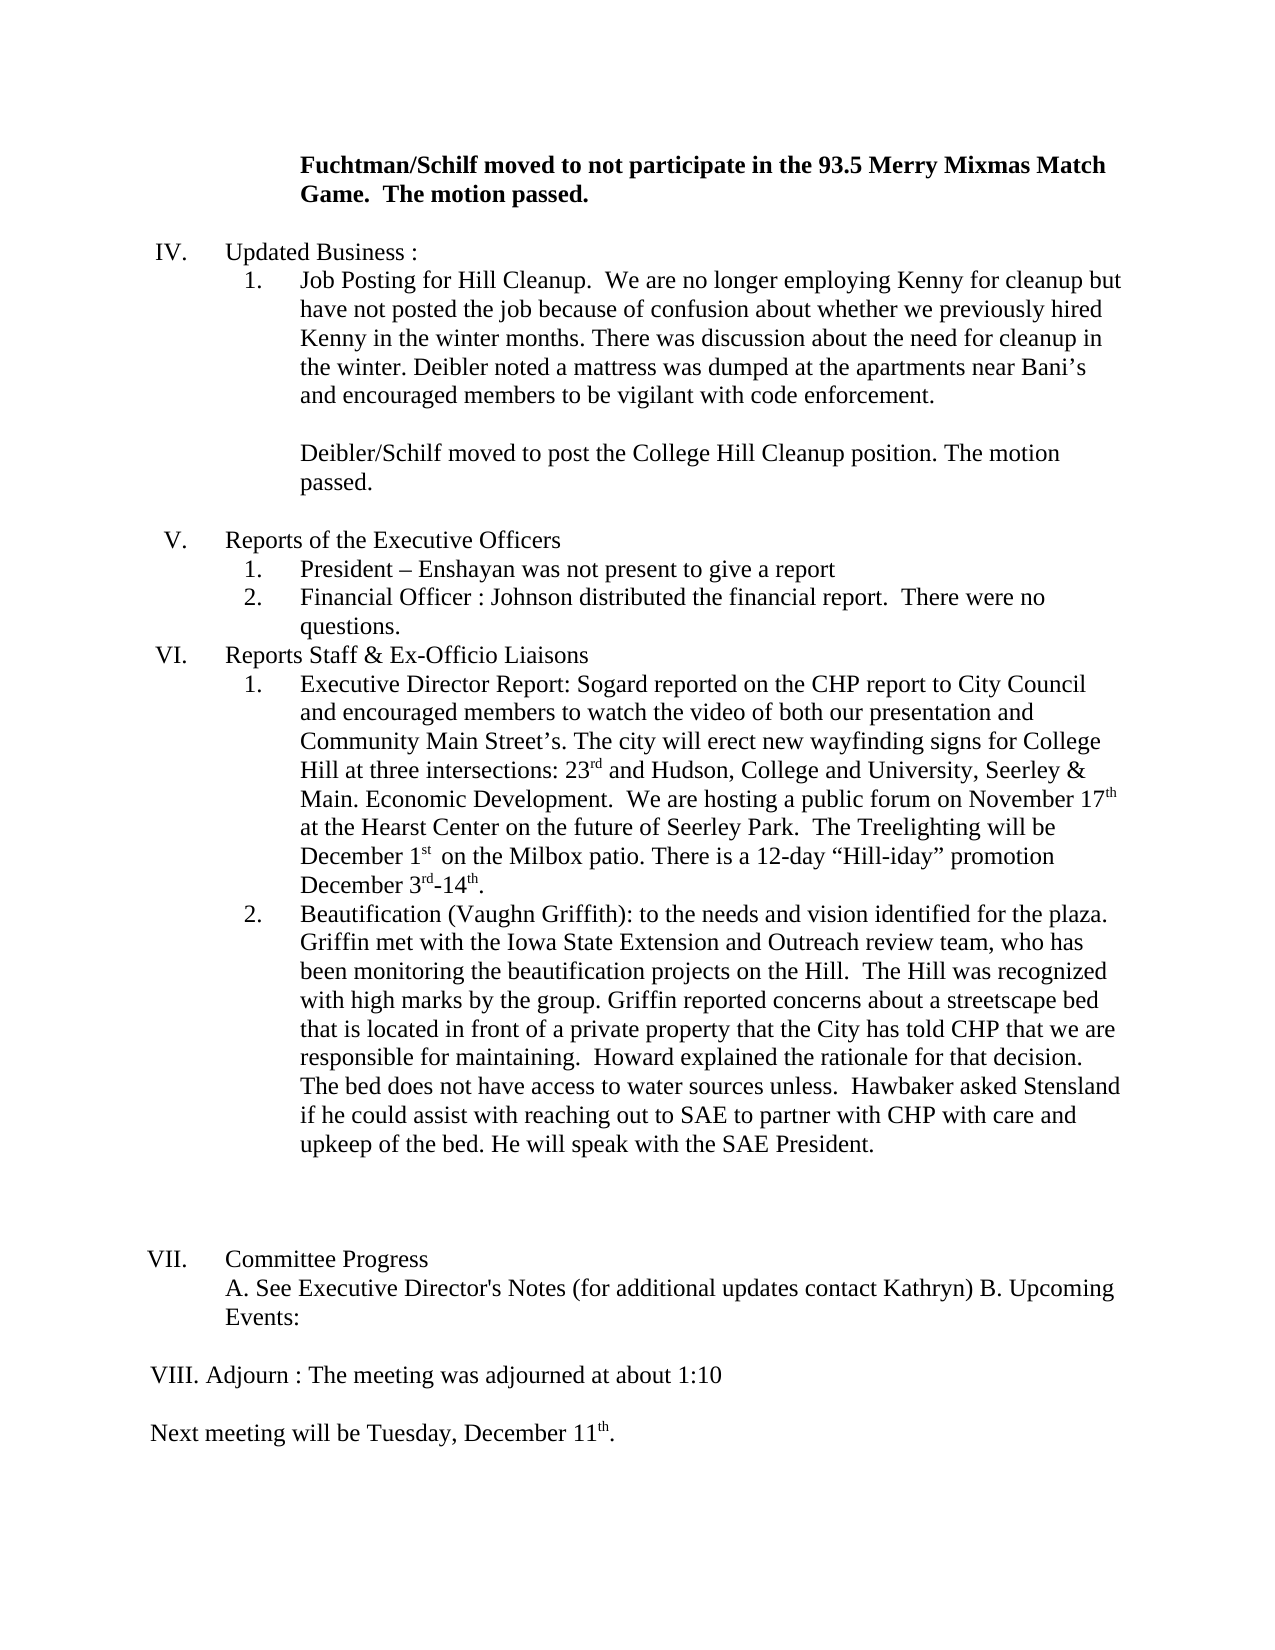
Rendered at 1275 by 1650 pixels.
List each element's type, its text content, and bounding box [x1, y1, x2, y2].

list Beautification (Vaughn Griffith): to the needs and vision identified for the plaza. Griffin met with the Iowa State Extension and Outreach review team, who has been monitoring the beautification projects on the Hill. The Hill was recognized with high marks by the group. Griffin reported concerns about a streetscape bed that is located in front of a private property that the City has told CHP that we are responsible for maintaining. Howard explained the rationale for that decision. The bed does not have access to water sources unless. Hawbaker asked Stensland if he could assist with reaching out to SAE to partner with CHP with care and upkeep of the bed. He will speak with the SAE President. [262, 899, 1125, 1157]
list Committee Progress A. See Executive Director's Notes (for additional updates contact Kathryn) B. Upcoming Events: [187, 1244, 1125, 1331]
list Reports Staff & Ex-Officio Liaisons [187, 640, 1125, 669]
list President – Enshayan was not present to give a report [262, 554, 1125, 582]
list Updated Business : [187, 237, 1125, 265]
list Financial Officer : Johnson distributed the financial report. There were no questions. [262, 582, 1125, 640]
text Next meeting will be Tuesday, December 11th. [150, 1418, 1125, 1447]
text Deibler/Schilf moved to post the College Hill Cleanup position. The motion passed. [300, 438, 1125, 496]
text VIII. Adjourn : The meeting was adjourned at about 1:10 [150, 1360, 1125, 1389]
list Reports of the Executive Officers [187, 525, 1125, 554]
list Executive Director Report: Sogard reported on the CHP report to City Council and encouraged members to watch the video of both our presentation and Community Main Street’s. The city will erect new wayfinding signs for College Hill at three intersections: 23rd and Hudson, College and University, Seerley & Main. Economic Development. We are hosting a public forum on November 17th at the Hearst Center on the future of Seerley Park. The Treelighting will be December 1st on the Milbox patio. There is a 12-day “Hill-iday” promotion December 3rd-14th. [262, 669, 1125, 899]
text Fuchtman/Schilf moved to not participate in the 93.5 Merry Mixmas Match Game. The motion passed. [300, 150, 1125, 207]
list Job Posting for Hill Cleanup. We are no longer employing Kenny for cleanup but have not posted the job because of confusion about whether we previously hired Kenny in the winter months. There was discussion about the need for cleanup in the winter. Deibler noted a mattress was dumped at the apartments near Bani’s and encouraged members to be vigilant with code enforcement. [262, 265, 1125, 409]
